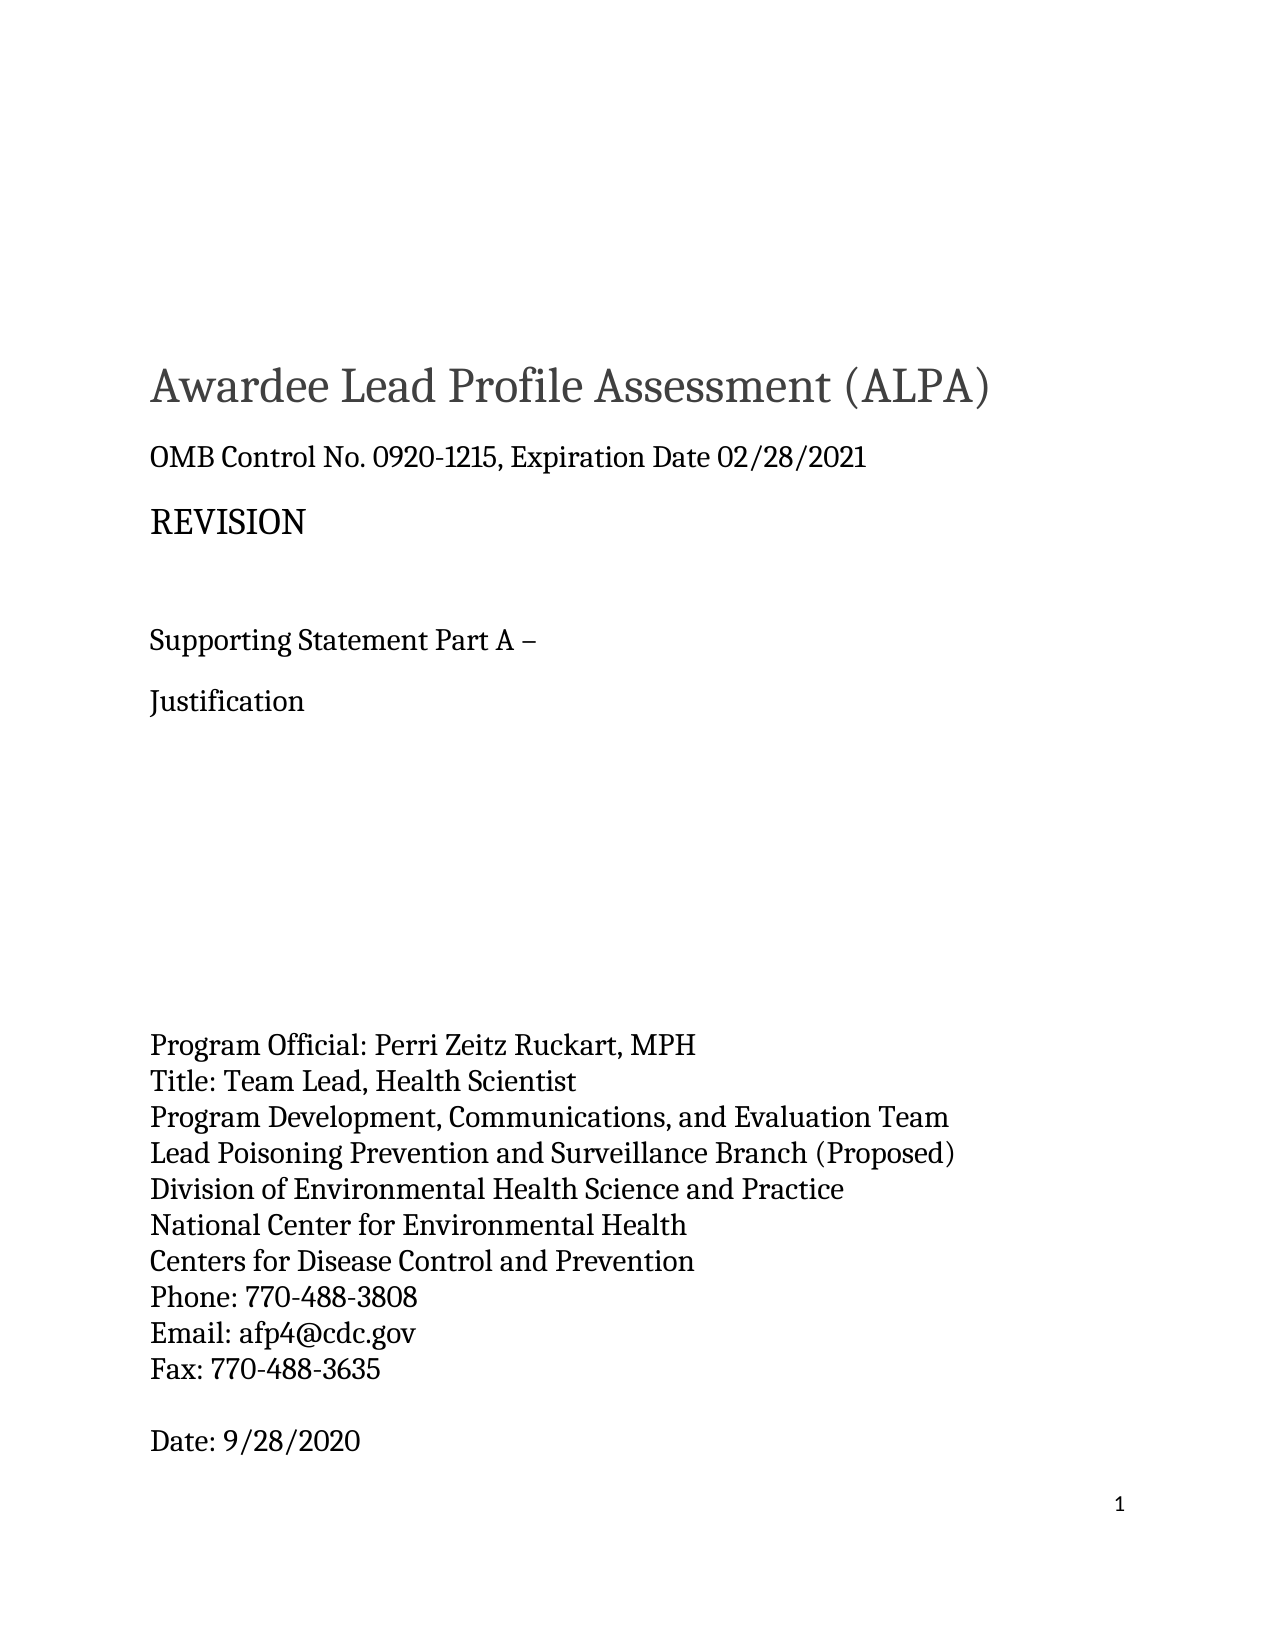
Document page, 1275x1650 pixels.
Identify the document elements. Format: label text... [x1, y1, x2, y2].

subtitle Program Development, Communications, and Evaluation Team [150, 1099, 1125, 1136]
subtitle Centers for Disease Control and Prevention [150, 1243, 1125, 1279]
subtitle Justification [150, 683, 1125, 719]
subtitle Program Official: Perri Zeitz Ruckart, MPH [150, 1028, 1125, 1064]
text REVISION [150, 501, 1125, 544]
subtitle Email: afp4@cdc.gov [150, 1315, 1125, 1351]
subtitle Date: 9/28/2020 [150, 1423, 1125, 1459]
subtitle Fax: 770-488-3635 [150, 1351, 1125, 1387]
subtitle Division of Environmental Health Science and Practice [150, 1171, 1125, 1207]
subtitle Supporting Statement Part A – [150, 622, 1125, 658]
subtitle Awardee Lead Profile Assessment (ALPA) [150, 357, 1125, 415]
subtitle Phone: 770-488-3808 [150, 1279, 1125, 1315]
subtitle National Center for Environmental Health [150, 1207, 1125, 1243]
subtitle Title: Team Lead, Health Scientist [150, 1064, 1125, 1099]
subtitle Lead Poisoning Prevention and Surveillance Branch (Proposed) [150, 1136, 1125, 1171]
subtitle OMB Control No. 0920-1215, Expiration Date 02/28/2021 [150, 440, 1125, 476]
